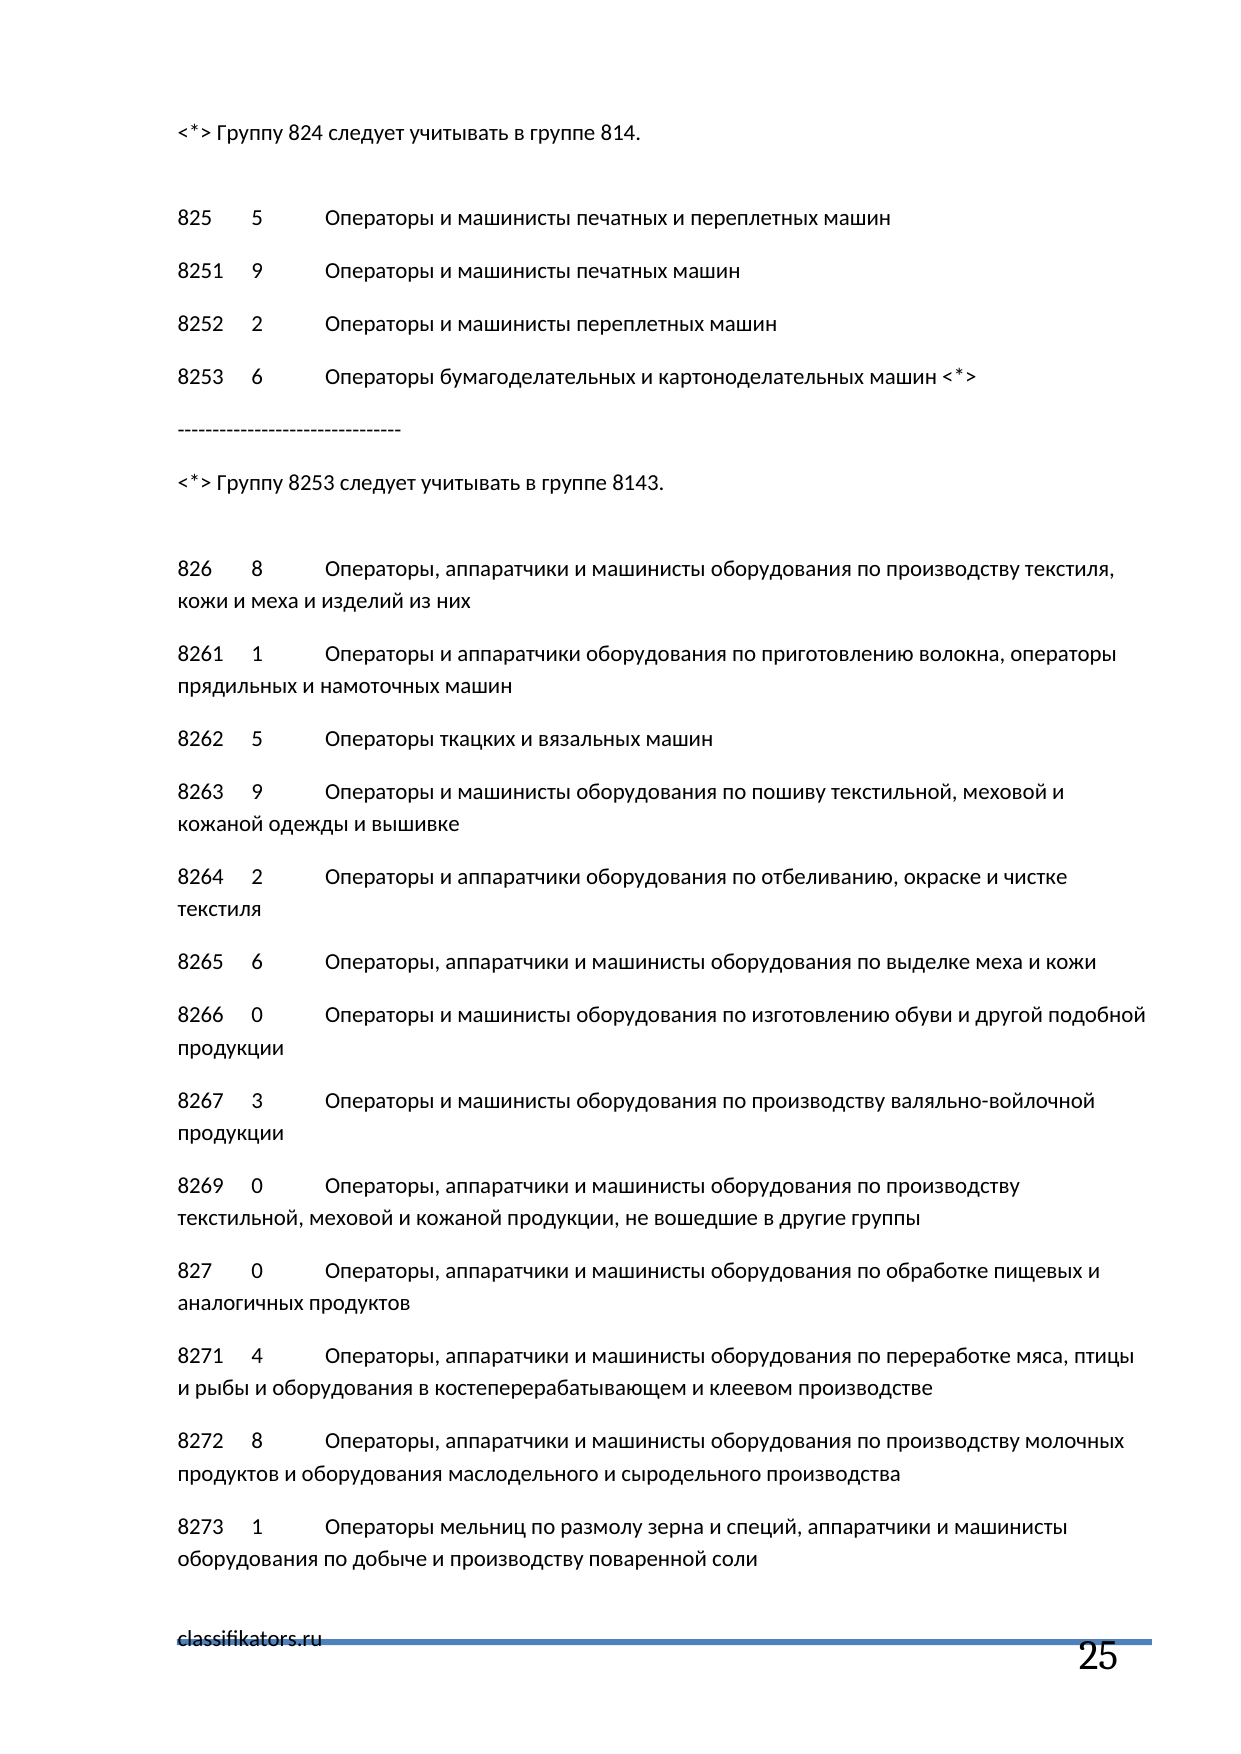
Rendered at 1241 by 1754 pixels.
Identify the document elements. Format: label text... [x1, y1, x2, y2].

text 8262 5 Операторы ткацких и вязальных машин [177, 724, 1152, 752]
text 8265 6 Операторы, аппаратчики и машинисты оборудования по выделке меха и кожи [177, 947, 1152, 976]
text 8261 1 Операторы и аппаратчики оборудования по приготовлению волокна, операторы прядильных и намоточных машин [177, 639, 1152, 699]
text 8267 3 Операторы и машинисты оборудования по производству валяльно-войлочной продукции [177, 1086, 1152, 1146]
text 8272 8 Операторы, аппаратчики и машинисты оборудования по производству молочных продуктов и оборудования маслодельного и сыродельного производства [177, 1427, 1152, 1487]
text <*> Группу 824 следует учитывать в группе 814. [177, 118, 1152, 178]
text 8269 0 Операторы, аппаратчики и машинисты оборудования по производству текстильной, меховой и кожаной продукции, не вошедшие в другие группы [177, 1171, 1152, 1231]
text 826 8 Операторы, аппаратчики и машинисты оборудования по производству текстиля, кожи и меха и изделий из них [177, 554, 1152, 614]
text 8253 6 Операторы бумагоделательных и картоноделательных машин <*> [177, 362, 1152, 390]
text 8266 0 Операторы и машинисты оборудования по изготовлению обуви и другой подобной продукции [177, 1001, 1152, 1061]
text 8271 4 Операторы, аппаратчики и машинисты оборудования по переработке мяса, птицы и рыбы и оборудования в костеперерабатывающем и клеевом производстве [177, 1341, 1152, 1402]
text 8252 2 Операторы и машинисты переплетных машин [177, 309, 1152, 337]
text 827 0 Операторы, аппаратчики и машинисты оборудования по обработке пищевых и аналогичных продуктов [177, 1256, 1152, 1316]
text 8273 1 Операторы мельниц по размолу зерна и специй, аппаратчики и машинисты оборудования по добыче и производству поваренной соли [177, 1512, 1152, 1572]
text 825 5 Операторы и машинисты печатных и переплетных машин [177, 203, 1152, 231]
text 8264 2 Операторы и аппаратчики оборудования по отбеливанию, окраске и чистке текстиля [177, 862, 1152, 922]
text 8263 9 Операторы и машинисты оборудования по пошиву текстильной, меховой и кожаной одежды и вышивке [177, 777, 1152, 837]
text <*> Группу 8253 следует учитывать в группе 8143. [177, 468, 1152, 529]
text 8251 9 Операторы и машинисты печатных машин [177, 256, 1152, 284]
text -------------------------------- [177, 415, 1152, 443]
